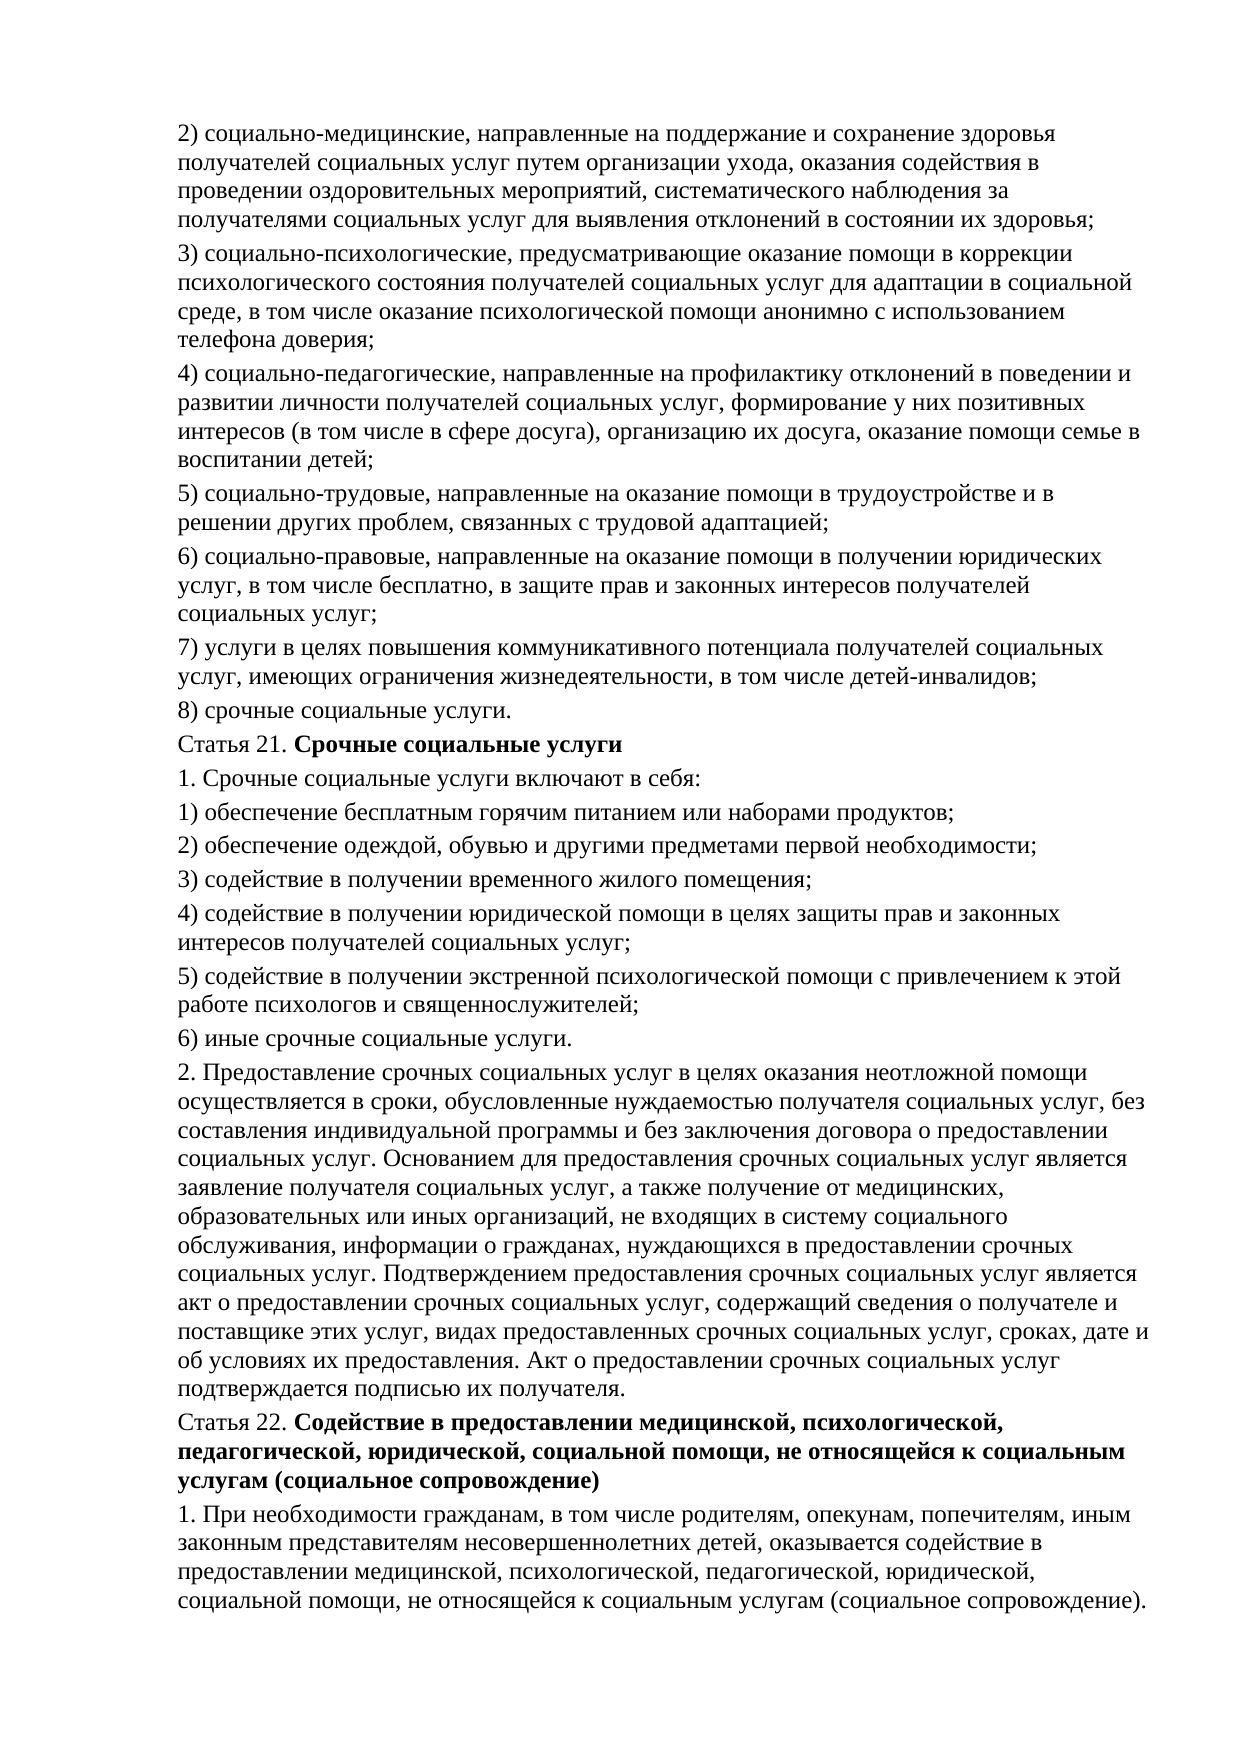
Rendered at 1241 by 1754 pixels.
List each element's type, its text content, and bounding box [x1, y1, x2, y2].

text 2) обеспечение одеждой, обувью и другими предметами первой необходимости; [177, 830, 1152, 859]
text 4) социально-педагогические, направленные на профилактику отклонений в поведении и развитии личности получателей социальных услуг, формирование у них позитивных интересов (в том числе в сфере досуга), организацию их досуга, оказание помощи семье в воспитании детей; [177, 358, 1152, 473]
text 2) социально-медицинские, направленные на поддержание и сохранение здоровья получателей социальных услуг путем организации ухода, оказания содействия в проведении оздоровительных мероприятий, систематического наблюдения за получателями социальных услуг для выявления отклонений в состоянии их здоровья; [177, 118, 1152, 233]
text Статья 21. Срочные социальные услуги [177, 729, 1152, 758]
text 7) услуги в целях повышения коммуникативного потенциала получателей социальных услуг, имеющих ограничения жизнедеятельности, в том числе детей-инвалидов; [177, 632, 1152, 690]
text 6) иные срочные социальные услуги. [177, 1023, 1152, 1052]
text 5) социально-трудовые, направленные на оказание помощи в трудоустройстве и в решении других проблем, связанных с трудовой адаптацией; [177, 478, 1152, 536]
text 4) содействие в получении юридической помощи в целях защиты прав и законных интересов получателей социальных услуг; [177, 898, 1152, 956]
text Статья 22. Содействие в предоставлении медицинской, психологической, педагогической, юридической, социальной помощи, не относящейся к социальным услугам (социальное сопровождение) [177, 1407, 1152, 1493]
text 1. При необходимости гражданам, в том числе родителям, опекунам, попечителям, иным законным представителям несовершеннолетних детей, оказывается содействие в предоставлении медицинской, психологической, педагогической, юридической, социальной помощи, не относящейся к социальным услугам (социальное сопровождение). [177, 1499, 1152, 1614]
text 5) содействие в получении экстренной психологической помощи с привлечением к этой работе психологов и священнослужителей; [177, 961, 1152, 1018]
text 3) социально-психологические, предусматривающие оказание помощи в коррекции психологического состояния получателей социальных услуг для адаптации в социальной среде, в том числе оказание психологической помощи анонимно с использованием телефона доверия; [177, 238, 1152, 353]
text 6) социально-правовые, направленные на оказание помощи в получении юридических услуг, в том числе бесплатно, в защите прав и законных интересов получателей социальных услуг; [177, 541, 1152, 627]
text 2. Предоставление срочных социальных услуг в целях оказания неотложной помощи осуществляется в сроки, обусловленные нуждаемостью получателя социальных услуг, без составления индивидуальной программы и без заключения договора о предоставлении социальных услуг. Основанием для предоставления срочных социальных услуг является заявление получателя социальных услуг, а также получение от медицинских, образовательных или иных организаций, не входящих в систему социального обслуживания, информации о гражданах, нуждающихся в предоставлении срочных социальных услуг. Подтверждением предоставления срочных социальных услуг является акт о предоставлении срочных социальных услуг, содержащий сведения о получателе и поставщике этих услуг, видах предоставленных срочных социальных услуг, сроках, дате и об условиях их предоставления. Акт о предоставлении срочных социальных услуг подтверждается подписью их получателя. [177, 1057, 1152, 1402]
text 3) содействие в получении временного жилого помещения; [177, 864, 1152, 893]
text 8) срочные социальные услуги. [177, 695, 1152, 724]
text 1) обеспечение бесплатным горячим питанием или наборами продуктов; [177, 797, 1152, 825]
text 1. Срочные социальные услуги включают в себя: [177, 763, 1152, 791]
